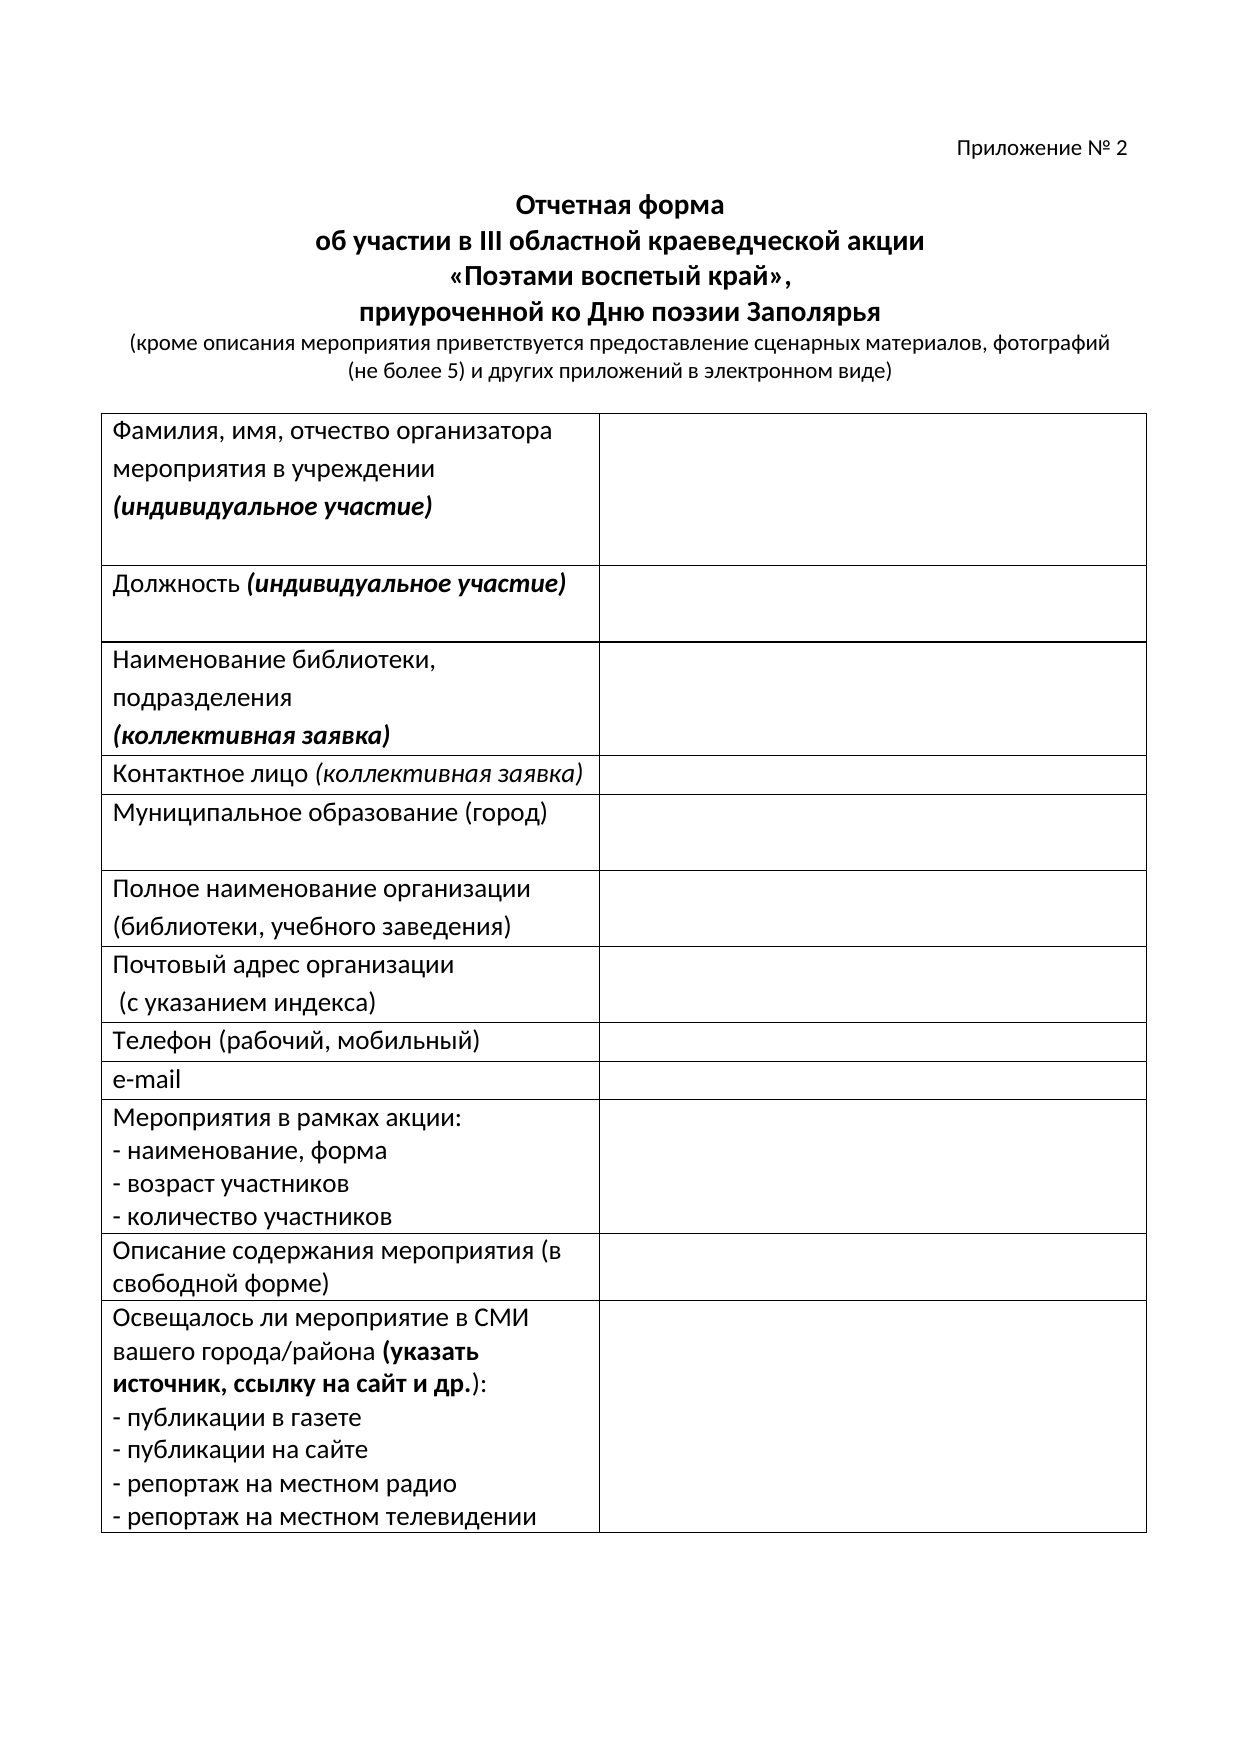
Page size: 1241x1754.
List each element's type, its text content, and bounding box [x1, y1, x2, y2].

table_header [600, 414, 1146, 565]
table_cell [600, 871, 1146, 946]
text об участии в III областной краеведческой акции [112, 222, 1128, 257]
table_cell Мероприятия в рамках акции: - наименование, форма - возраст участников - количество участников [102, 1100, 599, 1232]
table_cell Описание содержания мероприятия (в свободной форме) [102, 1234, 599, 1299]
text «Поэтами воспетый край», [112, 257, 1128, 293]
table_cell Муниципальное образование (город) [102, 795, 599, 870]
table_cell Почтовый адрес организации (с указанием индекса) [102, 947, 599, 1022]
text приуроченной ко Дню поэзии Заполярья [112, 293, 1128, 328]
table_cell [600, 947, 1146, 1022]
table_cell Наименование библиотеки, подразделения (коллективная заявка) [102, 643, 599, 755]
table_cell [600, 643, 1146, 755]
table_cell Телефон (рабочий, мобильный) [102, 1023, 599, 1061]
table_cell e-mail [102, 1062, 599, 1099]
table_cell [600, 795, 1146, 870]
table_cell [600, 756, 1146, 794]
table_cell Освещалось ли мероприятие в СМИ вашего города/района (указать источник, ссылку на сайт и др.): - публикации в газете - публикации на сайте - репортаж на местном радио - репортаж на местном телевидении [102, 1301, 599, 1532]
table_cell [600, 1100, 1146, 1232]
text Отчетная форма [112, 186, 1128, 222]
table_header Фамилия, имя, отчество организатора мероприятия в учреждении (индивидуальное участие) [102, 414, 599, 565]
text (кроме описания мероприятия приветствуется предоставление сценарных материалов, фотографий (не более 5) и других приложений в электронном виде) [112, 328, 1128, 384]
table_cell [600, 1301, 1146, 1532]
table_cell Полное наименование организации (библиотеки, учебного заведения) [102, 871, 599, 946]
text Приложение № 2 [112, 133, 1128, 161]
table_cell [600, 1023, 1146, 1061]
table_cell [600, 566, 1146, 641]
table_cell Контактное лицо (коллективная заявка) [102, 756, 599, 794]
table_cell [600, 1062, 1146, 1099]
table_cell [600, 1234, 1146, 1299]
table_cell Должность (индивидуальное участие) [102, 566, 599, 641]
